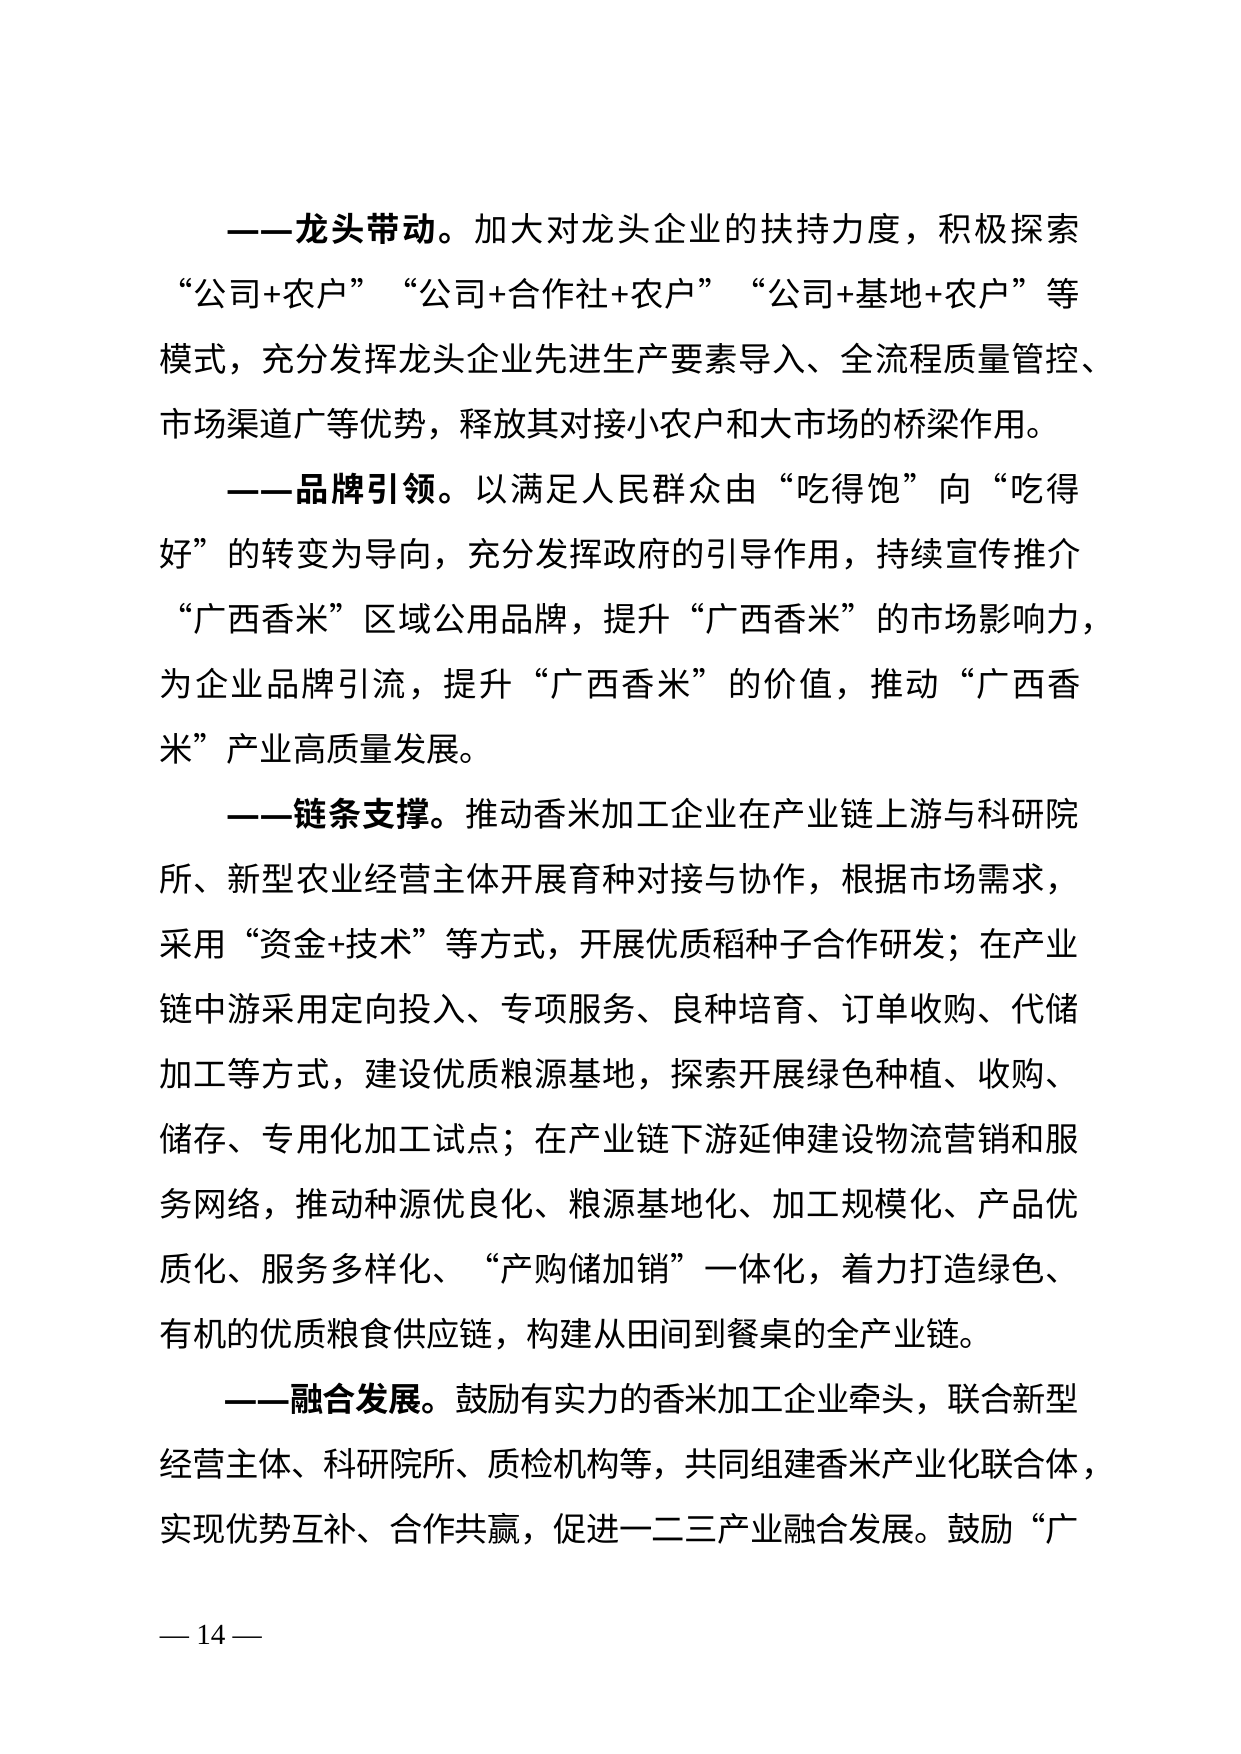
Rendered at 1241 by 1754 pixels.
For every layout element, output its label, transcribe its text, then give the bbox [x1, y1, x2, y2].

text ——品牌引领。以满足人民群众由“吃得饱”向“吃得好”的转变为导向，充分发挥政府的引导作用，持续宣传推介“广西香米”区域公用品牌，提升“广西香米”的市场影响力，为企业品牌引流，提升“广西香米”的价值，推动“广西香米”产业高质量发展。 [159, 454, 1081, 779]
text ——链条支撑。推动香米加工企业在产业链上游与科研院所、新型农业经营主体开展育种对接与协作，根据市场需求，采用“资金+技术”等方式，开展优质稻种子合作研发；在产业链中游采用定向投入、专项服务、良种培育、订单收购、代储加工等方式，建设优质粮源基地，探索开展绿色种植、收购、储存、专用化加工试点；在产业链下游延伸建设物流营销和服务网络，推动种源优良化、粮源基地化、加工规模化、产品优质化、服务多样化、“产购储加销”一体化，着力打造绿色、有机的优质粮食供应链，构建从田间到餐桌的全产业链。 [159, 779, 1081, 1364]
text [159, 1364, 1081, 1559]
text ——龙头带动。加大对龙头企业的扶持力度，积极探索“公司+农户”“公司+合作社+农户”“公司+基地+农户”等模式，充分发挥龙头企业先进生产要素导入、全流程质量管控、市场渠道广等优势，释放其对接小农户和大市场的桥梁作用。 [159, 194, 1081, 454]
